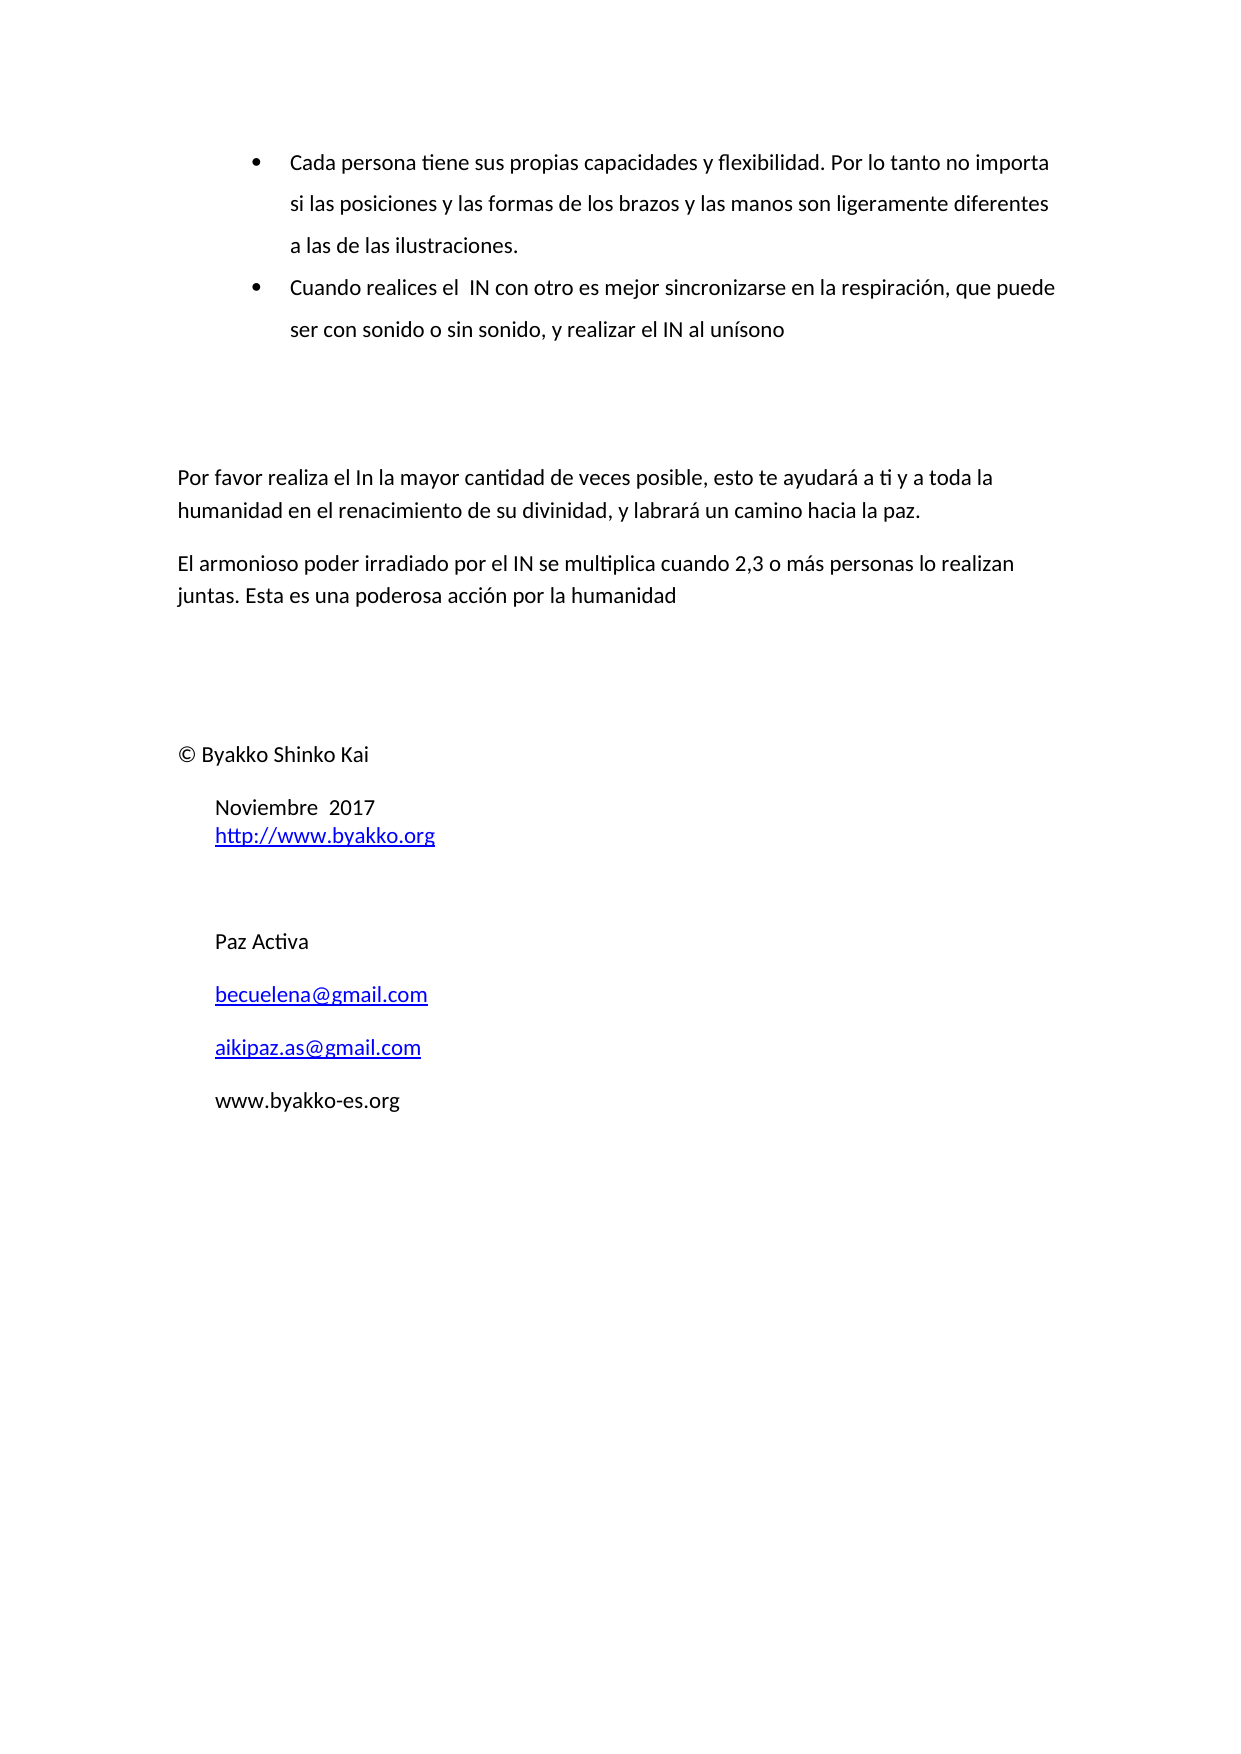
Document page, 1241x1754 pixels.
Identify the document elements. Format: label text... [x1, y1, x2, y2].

list Cada persona tiene sus propias capacidades y flexibilidad. Por lo tanto no importa si las posiciones y las formas de los brazos y las manos son ligeramente diferentes a las de las ilustraciones. [252, 148, 1063, 259]
text © Byakko Shinko Kai [177, 740, 1063, 768]
text Noviembre 2017 [215, 793, 1063, 821]
text El armonioso poder irradiado por el IN se multiplica cuando 2,3 o más personas lo realizan juntas. Esta es una poderosa acción por la humanidad [177, 549, 1063, 609]
text http://www.byakko.org [215, 821, 1063, 849]
text www.byakko-es.org [215, 1086, 1063, 1114]
text becuelena@gmail.com [215, 980, 1063, 1008]
text Paz Activa [215, 927, 1063, 955]
text Por favor realiza el In la mayor cantidad de veces posible, esto te ayudará a ti y a toda la humanidad en el renacimiento de su divinidad, y labrará un camino hacia la paz. [177, 463, 1063, 524]
text aikipaz.as@gmail.com [215, 1033, 1063, 1061]
list Cuando realices el IN con otro es mejor sincronizarse en la respiración, que puede ser con sonido o sin sonido, y realizar el IN al unísono [252, 273, 1063, 343]
